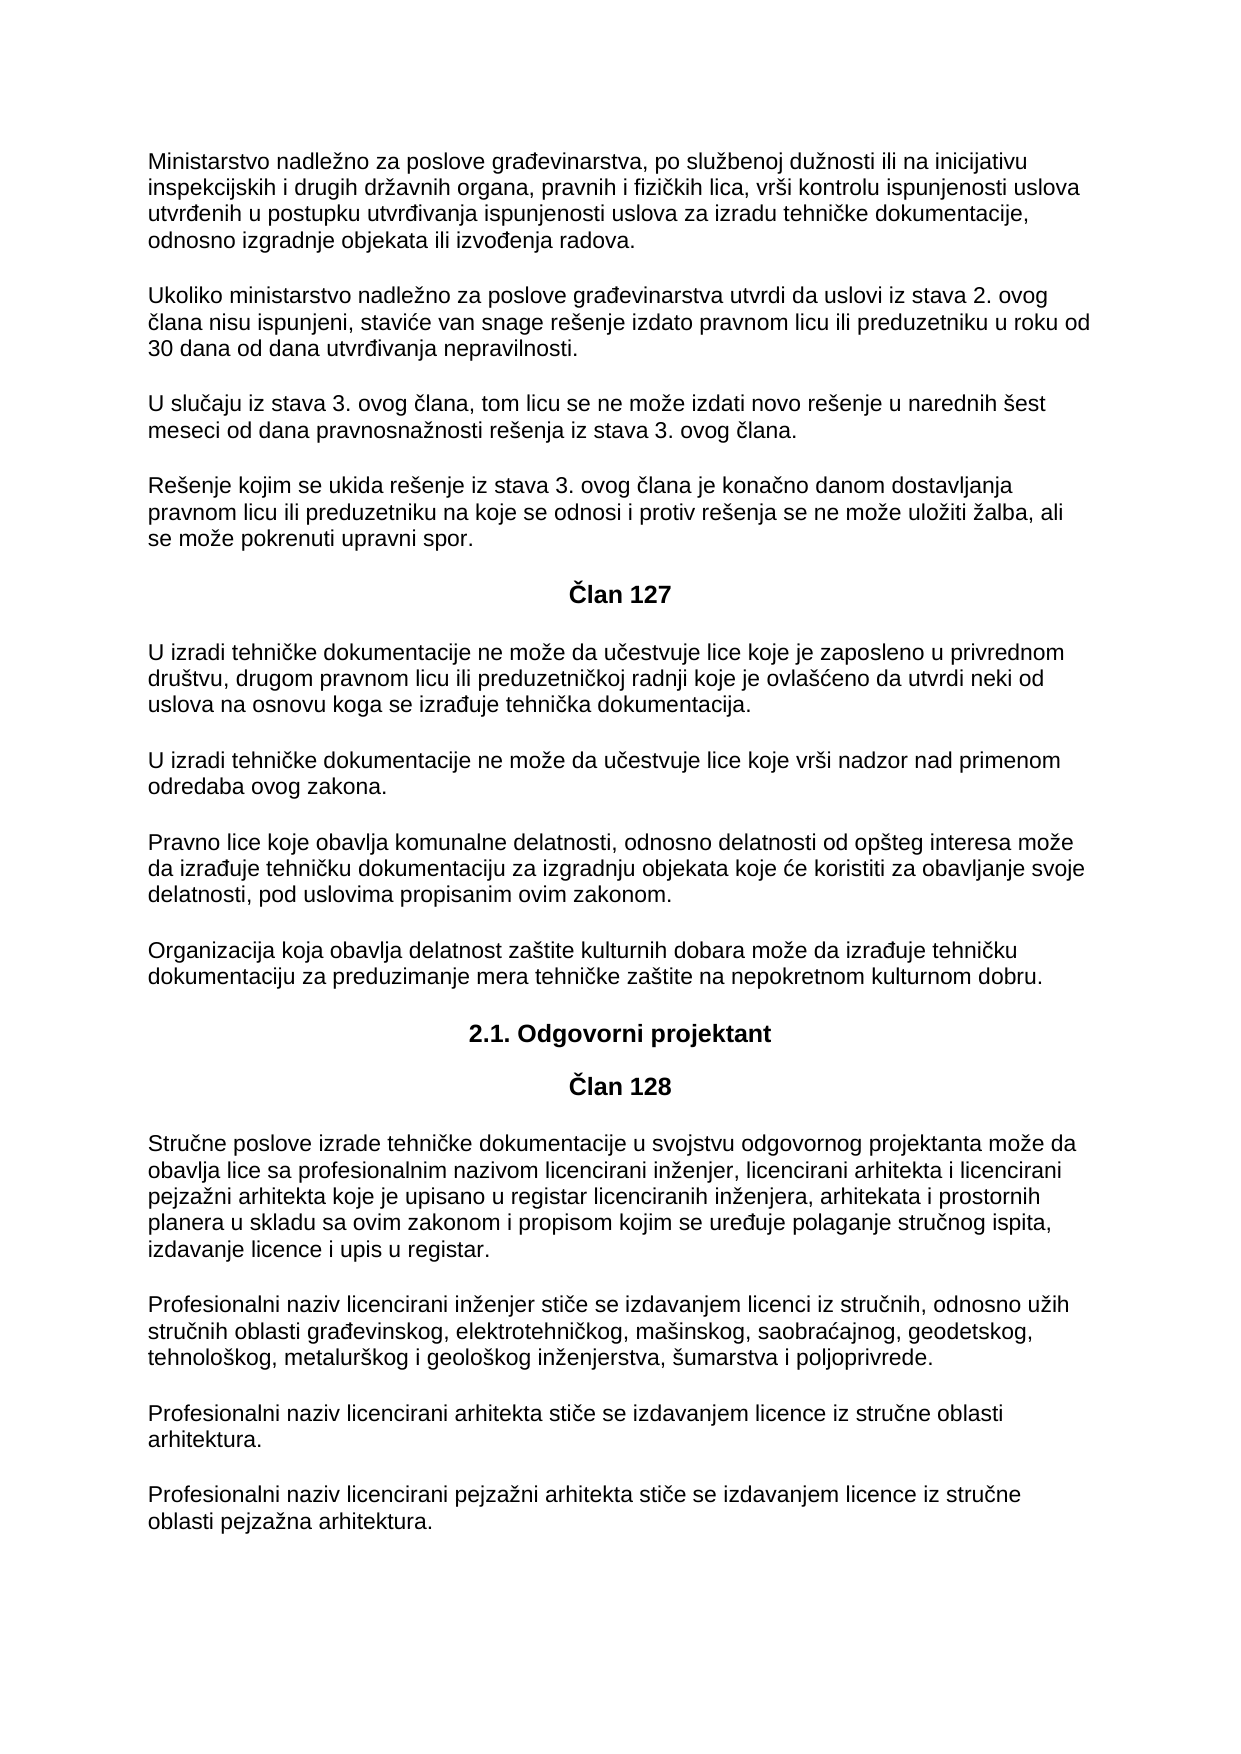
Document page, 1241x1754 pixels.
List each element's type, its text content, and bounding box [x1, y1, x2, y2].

text Profesionalni naziv licencirani arhitekta stiče se izdavanjem licence iz stručne oblasti arhitektura. [148, 1399, 1093, 1452]
text U izradi tehničke dokumentacije ne može da učestvuje lice koje je zaposleno u privrednom društvu, drugom pravnom licu ili preduzetničkoj radnji koje je ovlašćeno da utvrdi neki od uslova na osnovu koga se izrađuje tehnička dokumentacija. [148, 638, 1093, 717]
text Član 127 [148, 581, 1093, 609]
text Profesionalni naziv licencirani pejzažni arhitekta stiče se izdavanjem licence iz stručne oblasti pejzažna arhitektura. [148, 1481, 1093, 1534]
text Organizacija koja obavlja delatnost zaštite kulturnih dobara može da izrađuje tehničku dokumentaciju za preduzimanje mera tehničke zaštite na nepokretnom kulturnom dobru. [148, 937, 1093, 989]
text 2.1. Odgovorni projektant [148, 1019, 1093, 1047]
text Ministarstvo nadležno za poslove građevinarstva, po službenoj dužnosti ili na inicijativu inspekcijskih i drugih državnih organa, pravnih i fizičkih lica, vrši kontrolu ispunjenosti uslova utvrđenih u postupku utvrđivanja ispunjenosti uslova za izradu tehničke dokumentacije, odnosno izgradnje objekata ili izvođenja radova. [148, 148, 1093, 253]
text Pravno lice koje obavlja komunalne delatnosti, odnosno delatnosti od opšteg interesa može da izrađuje tehničku dokumentaciju za izgradnju objekata koje će koristiti za obavljanje svoje delatnosti, pod uslovima propisanim ovim zakonom. [148, 828, 1093, 908]
text Profesionalni naziv licencirani inženjer stiče se izdavanjem licenci iz stručnih, odnosno užih stručnih oblasti građevinskog, elektrotehničkog, mašinskog, saobraćajnog, geodetskog, tehnološkog, metalurškog i geološkog inženjerstva, šumarstva i poljoprivrede. [148, 1291, 1093, 1370]
text Rešenje kojim se ukida rešenje iz stava 3. ovog člana je konačno danom dostavljanja pravnom licu ili preduzetniku na koje se odnosi i protiv rešenja se ne može uložiti žalba, ali se može pokrenuti upravni spor. [148, 472, 1093, 551]
text U slučaju iz stava 3. ovog člana, tom licu se ne može izdati novo rešenje u narednih šest meseci od dana pravnosnažnosti rešenja iz stava 3. ovog člana. [148, 390, 1093, 443]
text U izradi tehničke dokumentacije ne može da učestvuje lice koje vrši nadzor nad primenom odredaba ovog zakona. [148, 747, 1093, 799]
text Ukoliko ministarstvo nadležno za poslove građevinarstva utvrdi da uslovi iz stava 2. ovog člana nisu ispunjeni, staviće van snage rešenje izdato pravnom licu ili preduzetniku u roku od 30 dana od dana utvrđivanja nepravilnosti. [148, 282, 1093, 361]
text Član 128 [148, 1072, 1093, 1101]
text Stručne poslove izrade tehničke dokumentacije u svojstvu odgovornog projektanta može da obavlja lice sa profesionalnim nazivom licencirani inženjer, licencirani arhitekta i licencirani pejzažni arhitekta koje je upisano u registar licenciranih inženjera, arhitekata i prostornih planera u skladu sa ovim zakonom i propisom kojim se uređuje polaganje stručnog ispita, izdavanje licence i upis u registar. [148, 1130, 1093, 1262]
